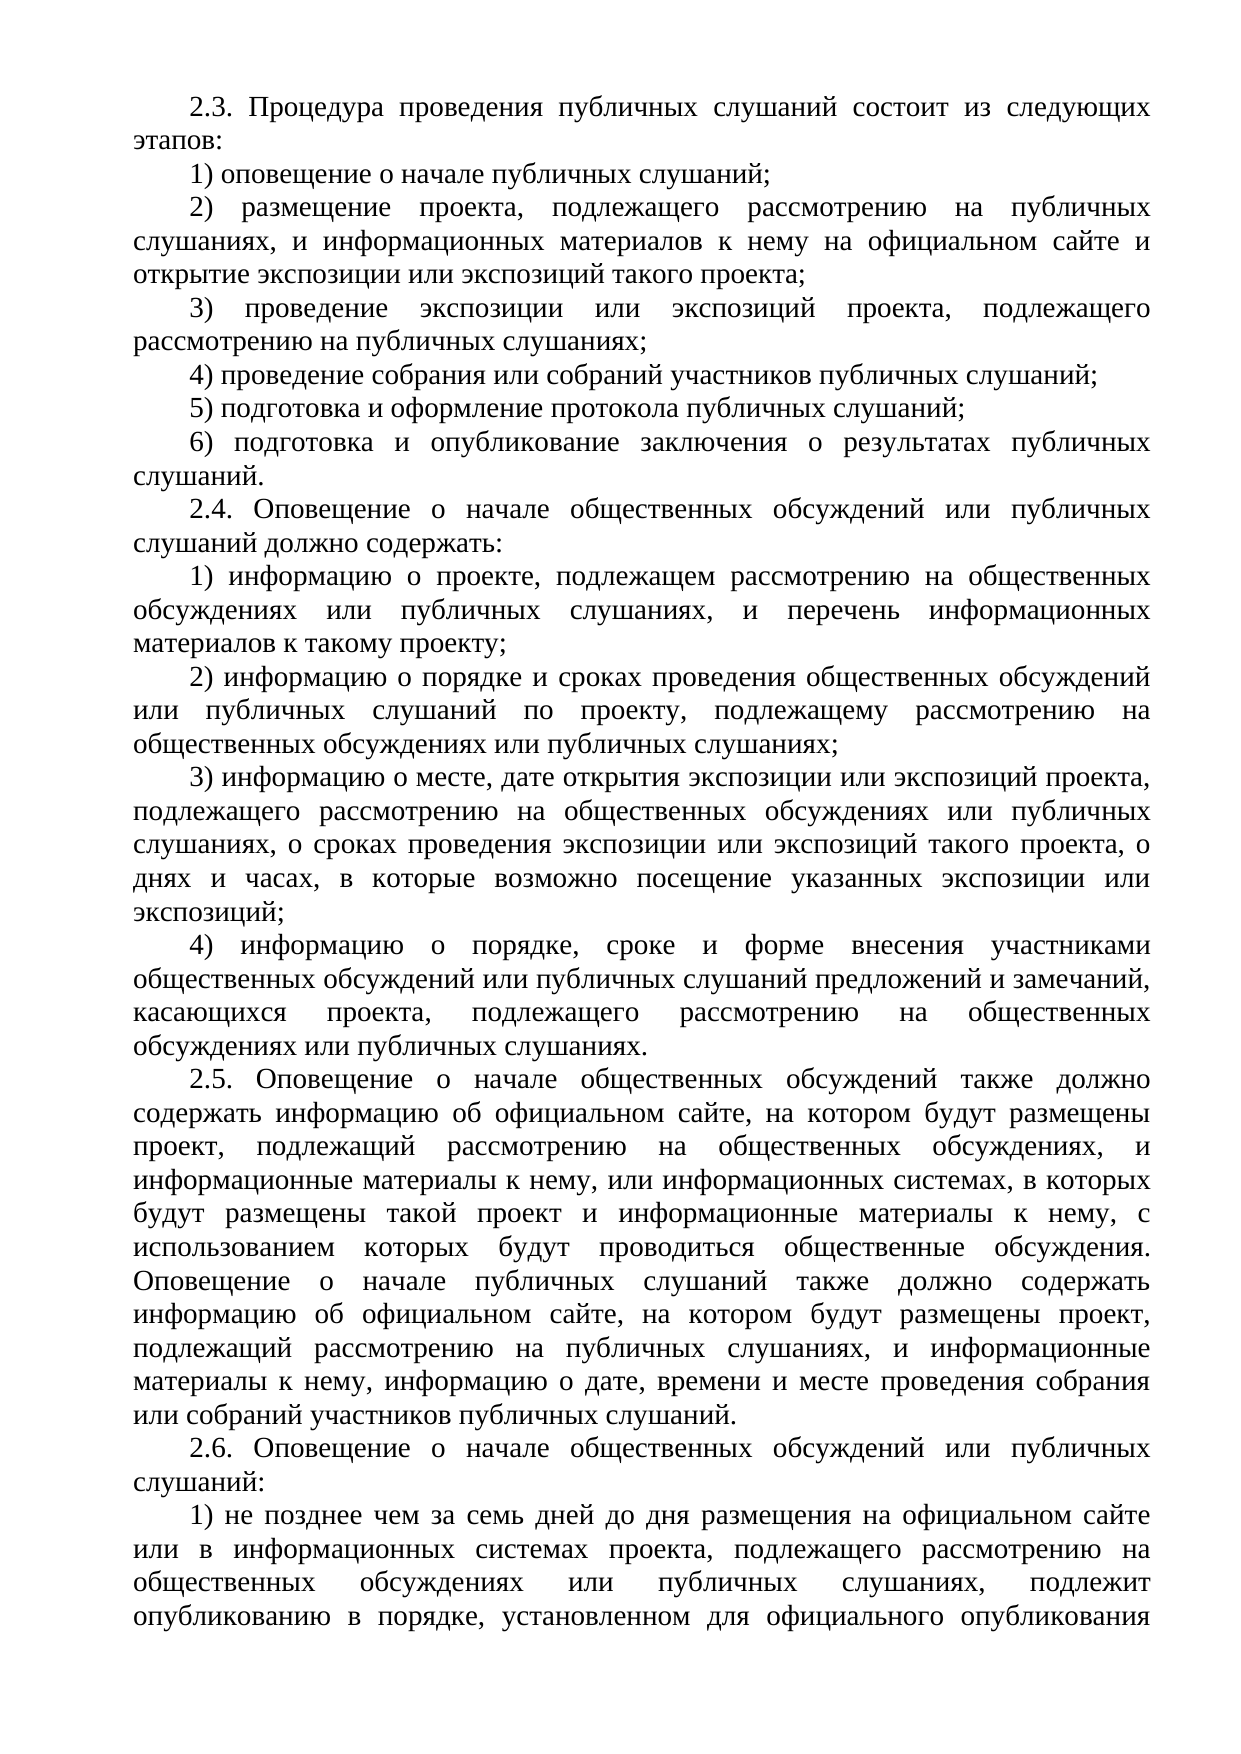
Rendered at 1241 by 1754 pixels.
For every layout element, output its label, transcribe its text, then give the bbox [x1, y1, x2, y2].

text 1) информацию о проекте, подлежащем рассмотрению на общественных обсуждениях или публичных слушаниях, и перечень информационных материалов к такому проекту; [133, 558, 1152, 659]
text 3) информацию о месте, дате открытия экспозиции или экспозиций проекта, подлежащего рассмотрению на общественных обсуждениях или публичных слушаниях, о сроках проведения экспозиции или экспозиций такого проекта, о днях и часах, в которые возможно посещение указанных экспозиции или экспозиций; [133, 759, 1152, 927]
text 2.5. Оповещение о начале общественных обсуждений также должно содержать информацию об официальном сайте, на котором будут размещены проект, подлежащий рассмотрению на общественных обсуждениях, и информационные материалы к нему, или информационных системах, в которых будут размещены такой проект и информационные материалы к нему, с использованием которых будут проводиться общественные обсуждения. Оповещение о начале публичных слушаний также должно содержать информацию об официальном сайте, на котором будут размещены проект, подлежащий рассмотрению на публичных слушаниях, и информационные материалы к нему, информацию о дате, времени и месте проведения собрания или собраний участников публичных слушаний. [133, 1061, 1152, 1430]
text 4) проведение собрания или собраний участников публичных слушаний; [133, 357, 1152, 391]
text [133, 1497, 1152, 1632]
text 2.4. Оповещение о начале общественных обсуждений или публичных слушаний должно содержать: [133, 491, 1152, 558]
text 2.3. Процедура проведения публичных слушаний состоит из следующих этапов: [133, 89, 1152, 156]
text 1) оповещение о начале публичных слушаний; [133, 156, 1152, 189]
text 4) информацию о порядке, сроке и форме внесения участниками общественных обсуждений или публичных слушаний предложений и замечаний, касающихся проекта, подлежащего рассмотрению на общественных обсуждениях или публичных слушаниях. [133, 927, 1152, 1061]
text 2) размещение проекта, подлежащего рассмотрению на публичных слушаниях, и информационных материалов к нему на официальном сайте и открытие экспозиции или экспозиций такого проекта; [133, 189, 1152, 290]
text 3) проведение экспозиции или экспозиций проекта, подлежащего рассмотрению на публичных слушаниях; [133, 290, 1152, 357]
text 5) подготовка и оформление протокола публичных слушаний; [133, 391, 1152, 424]
text 2) информацию о порядке и сроках проведения общественных обсуждений или публичных слушаний по проекту, подлежащему рассмотрению на общественных обсуждениях или публичных слушаниях; [133, 659, 1152, 759]
text 2.6. Оповещение о начале общественных обсуждений или публичных слушаний: [133, 1430, 1152, 1497]
text 6) подготовка и опубликование заключения о результатах публичных слушаний. [133, 424, 1152, 491]
